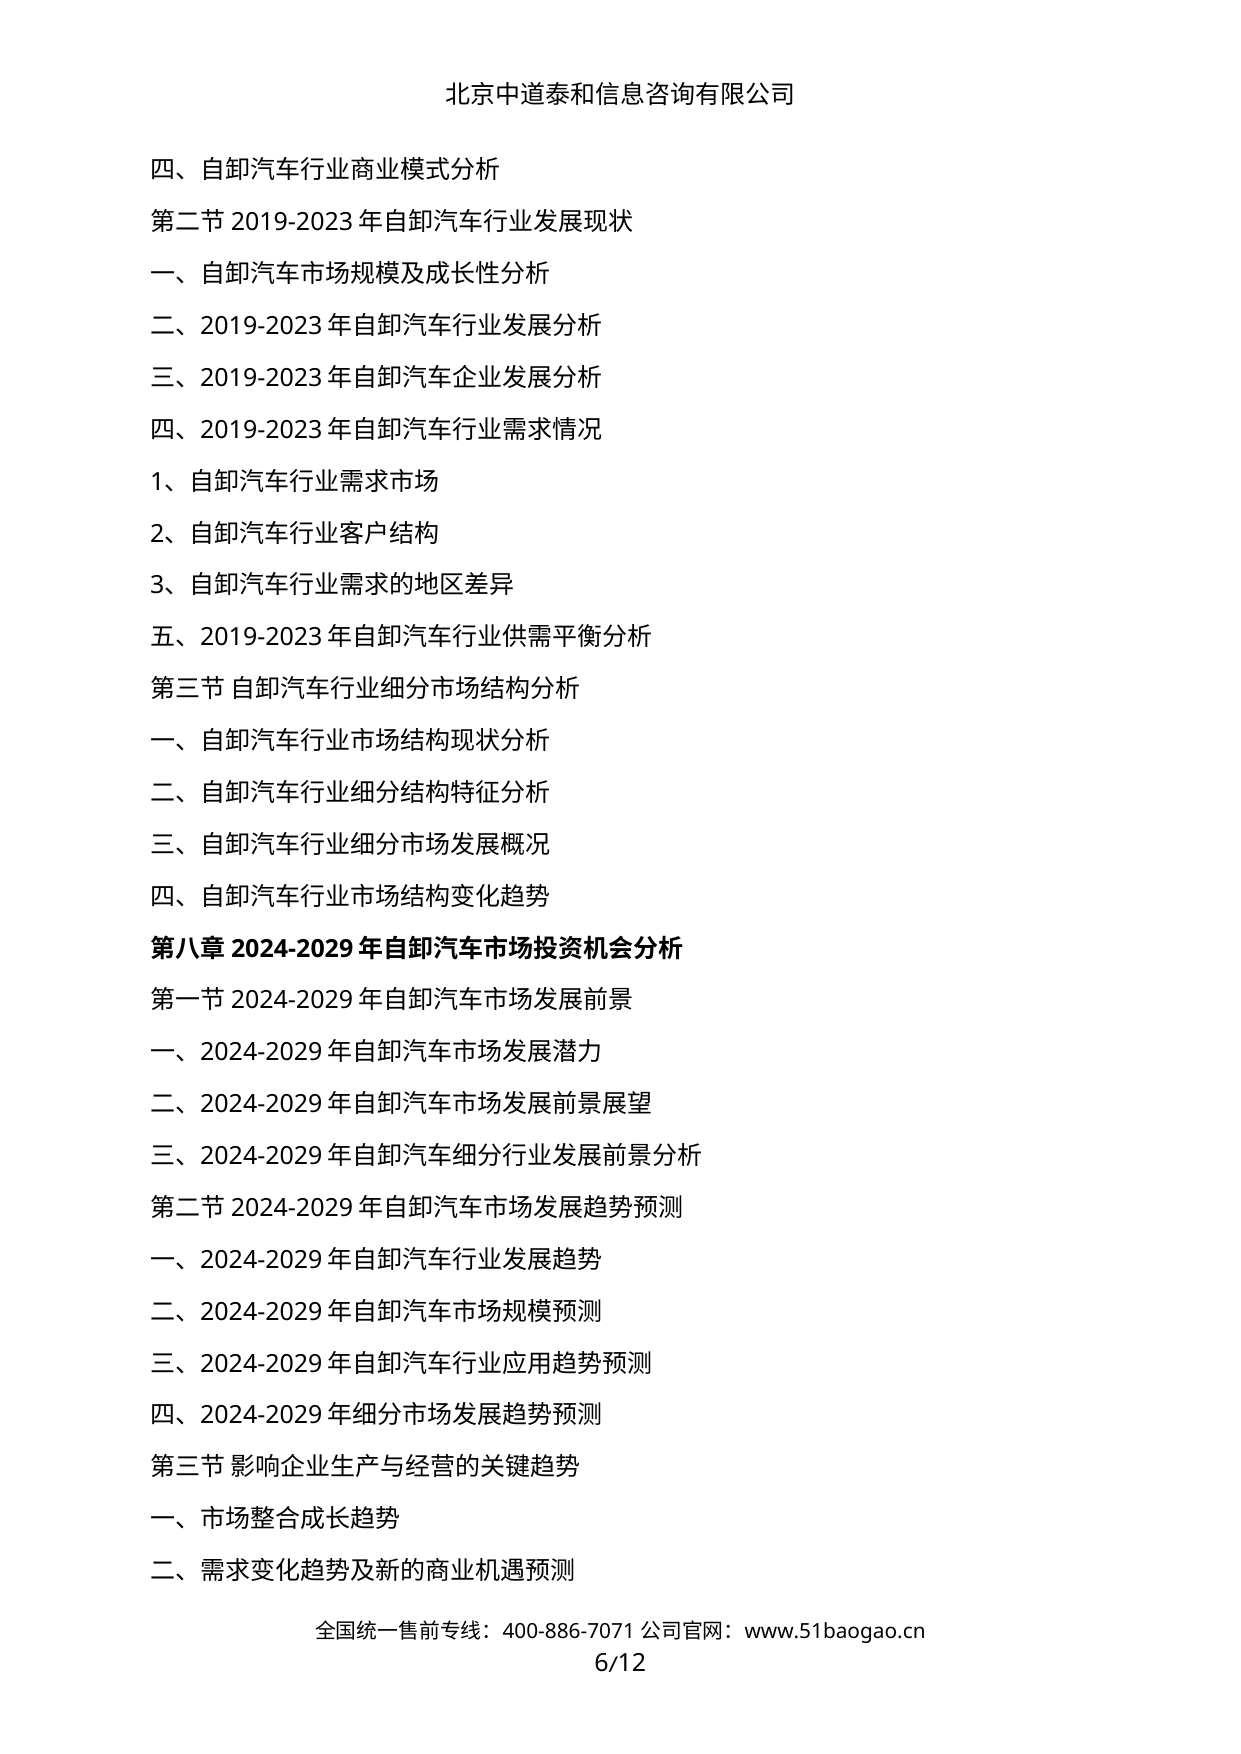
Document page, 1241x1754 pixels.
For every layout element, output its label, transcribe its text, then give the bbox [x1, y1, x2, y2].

text 四、自卸汽车行业商业模式分析 [150, 150, 1090, 186]
text 1、自卸汽车行业需求市场 [150, 461, 1090, 497]
text 四、2024-2029年细分市场发展趋势预测 [150, 1395, 1090, 1431]
text 二、自卸汽车行业细分结构特征分析 [150, 772, 1090, 809]
text 三、自卸汽车行业细分市场发展概况 [150, 824, 1090, 861]
text 四、2019-2023年自卸汽车行业需求情况 [150, 409, 1090, 446]
text 第三节 自卸汽车行业细分市场结构分析 [150, 669, 1090, 705]
text 一、自卸汽车市场规模及成长性分析 [150, 254, 1090, 290]
text 二、2019-2023年自卸汽车行业发展分析 [150, 306, 1090, 342]
text 第八章 2024-2029年自卸汽车市场投资机会分析 [150, 928, 1090, 964]
text 一、市场整合成长趋势 [150, 1499, 1090, 1535]
text 二、需求变化趋势及新的商业机遇预测 [150, 1551, 1090, 1587]
text 一、2024-2029年自卸汽车市场发展潜力 [150, 1032, 1090, 1068]
text 三、2024-2029年自卸汽车行业应用趋势预测 [150, 1343, 1090, 1379]
text 2、自卸汽车行业客户结构 [150, 513, 1090, 549]
text 第三节 影响企业生产与经营的关键趋势 [150, 1447, 1090, 1483]
text 三、2024-2029年自卸汽车细分行业发展前景分析 [150, 1136, 1090, 1172]
text 五、2019-2023年自卸汽车行业供需平衡分析 [150, 617, 1090, 653]
text 二、2024-2029年自卸汽车市场发展前景展望 [150, 1084, 1090, 1120]
text 三、2019-2023年自卸汽车企业发展分析 [150, 357, 1090, 394]
text 一、2024-2029年自卸汽车行业发展趋势 [150, 1239, 1090, 1276]
text 第二节 2019-2023年自卸汽车行业发展现状 [150, 202, 1090, 238]
text 二、2024-2029年自卸汽车市场规模预测 [150, 1291, 1090, 1327]
text 第二节 2024-2029年自卸汽车市场发展趋势预测 [150, 1187, 1090, 1224]
text 第一节 2024-2029年自卸汽车市场发展前景 [150, 980, 1090, 1016]
text 3、自卸汽车行业需求的地区差异 [150, 565, 1090, 601]
text 一、自卸汽车行业市场结构现状分析 [150, 721, 1090, 757]
text 四、自卸汽车行业市场结构变化趋势 [150, 876, 1090, 912]
